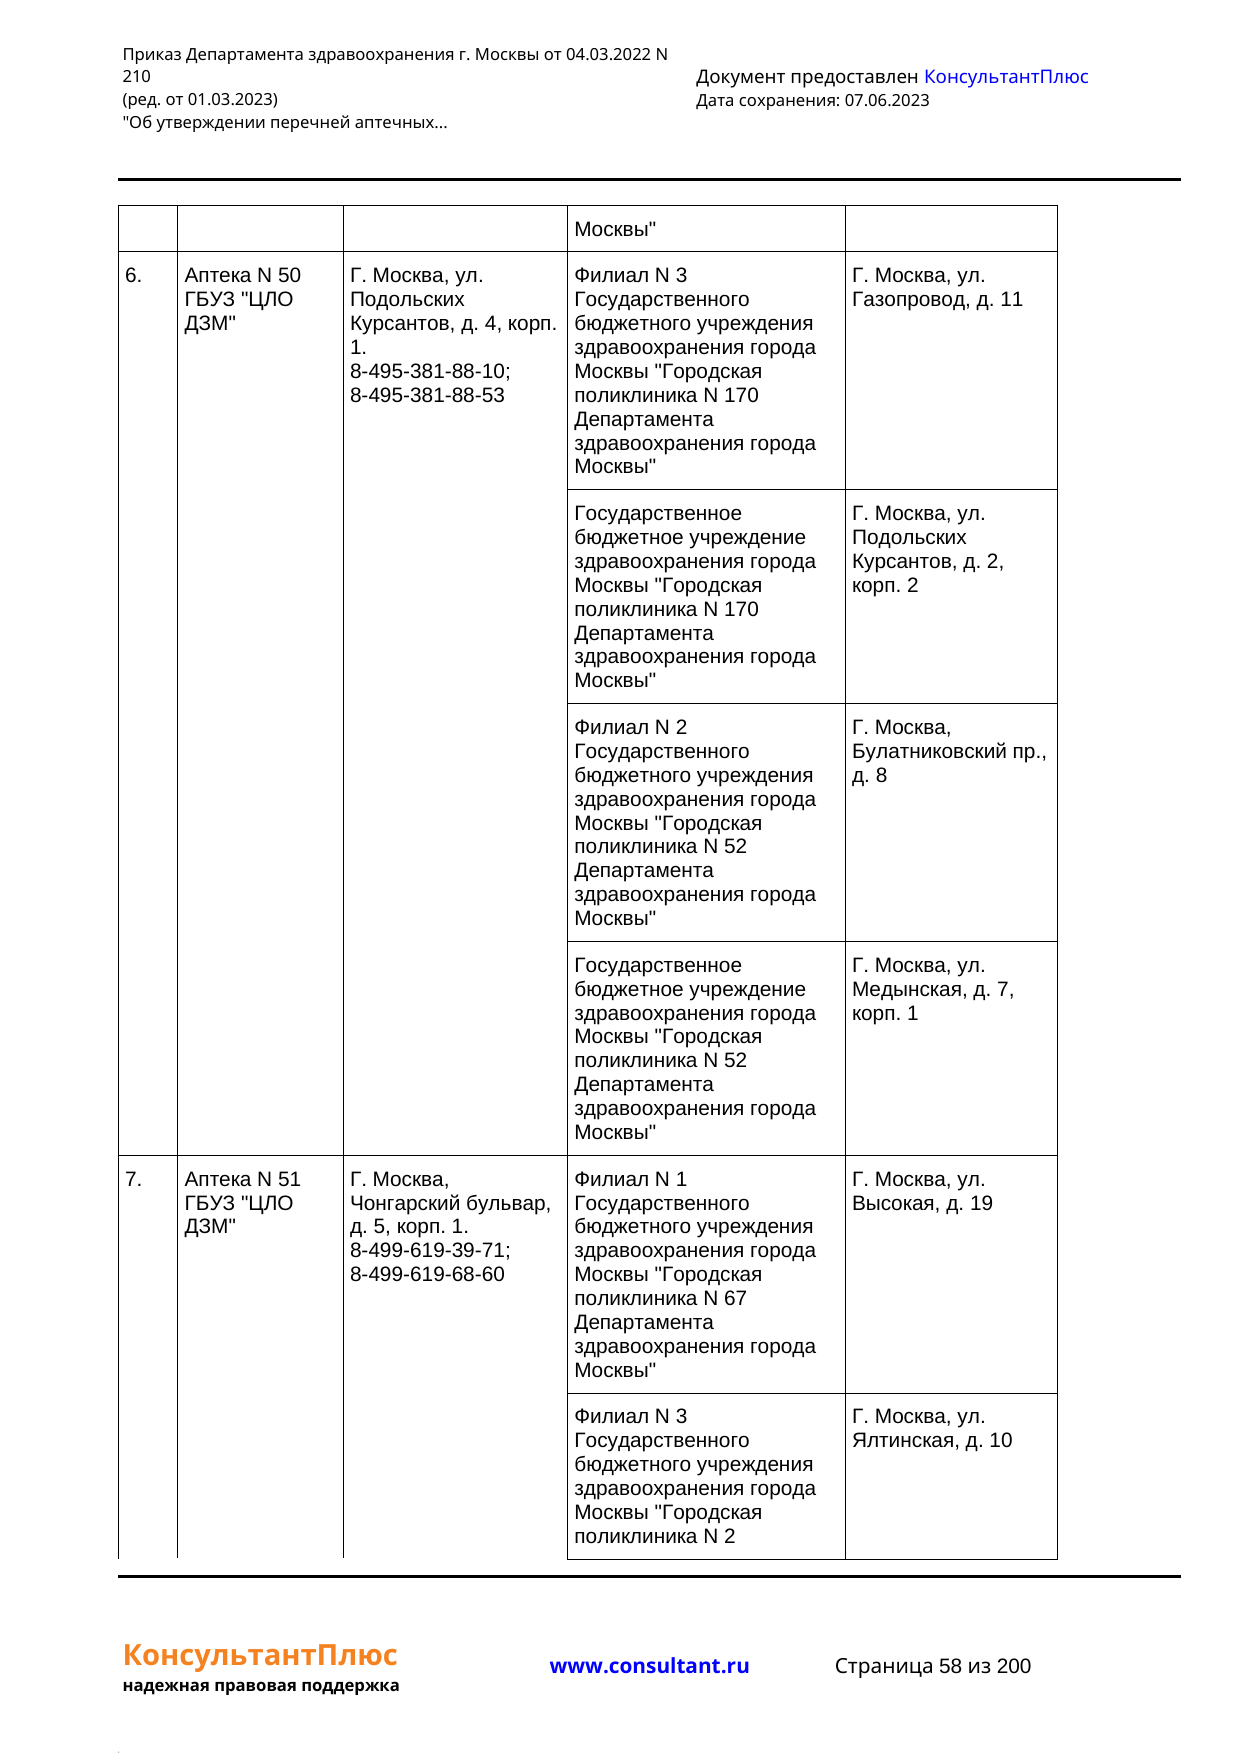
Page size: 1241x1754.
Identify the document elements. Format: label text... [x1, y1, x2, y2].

table_cell Филиал N 3 Государственного бюджетного учреждения здравоохранения города Москвы "Городская поликлиника N 170 Департамента здравоохранения города Москвы" [568, 252, 845, 489]
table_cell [846, 1394, 1057, 1559]
table_cell Г. Москва, ул. Высокая, д. 19 [846, 1156, 1057, 1393]
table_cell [846, 206, 1057, 251]
table_cell Государственное бюджетное учреждение здравоохранения города Москвы "Городская поликлиника N 170 Департамента здравоохранения города Москвы" [568, 490, 845, 703]
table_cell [568, 206, 845, 251]
table_cell Г. Москва, ул. Подольских Курсантов, д. 4, корп. 1. 8-495-381-88-10; 8-495-381-88-53 [344, 252, 567, 1155]
table_cell 6. [119, 252, 177, 1155]
table_cell Г. Москва, ул. Подольских Курсантов, д. 2, корп. 2 [846, 490, 1057, 703]
table_cell Г. Москва, ул. Медынская, д. 7, корп. 1 [846, 942, 1057, 1155]
table_cell Государственное бюджетное учреждение здравоохранения города Москвы "Городская поликлиника N 52 Департамента здравоохранения города Москвы" [568, 942, 845, 1155]
table_cell Филиал N 2 Государственного бюджетного учреждения здравоохранения города Москвы "Городская поликлиника N 52 Департамента здравоохранения города Москвы" [568, 704, 845, 941]
table_cell 7. [119, 1156, 178, 1559]
table_cell Филиал N 1 Государственного бюджетного учреждения здравоохранения города Москвы "Городская поликлиника N 67 Департамента здравоохранения города Москвы" [568, 1156, 845, 1393]
table_cell Г. Москва, ул. Газопровод, д. 11 [846, 252, 1057, 489]
table_cell Аптека N 50 ГБУЗ "ЦЛО ДЗМ" [178, 252, 343, 1155]
table_cell Г. Москва, Булатниковский пр., д. 8 [846, 704, 1057, 941]
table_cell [568, 1394, 845, 1559]
table_cell Г. Москва, Чонгарский бульвар, д. 5, корп. 1. 8-499-619-39-71; 8-499-619-68-60 [343, 1156, 567, 1559]
table_cell Аптека N 51 ГБУЗ "ЦЛО ДЗМ" [178, 1156, 343, 1559]
